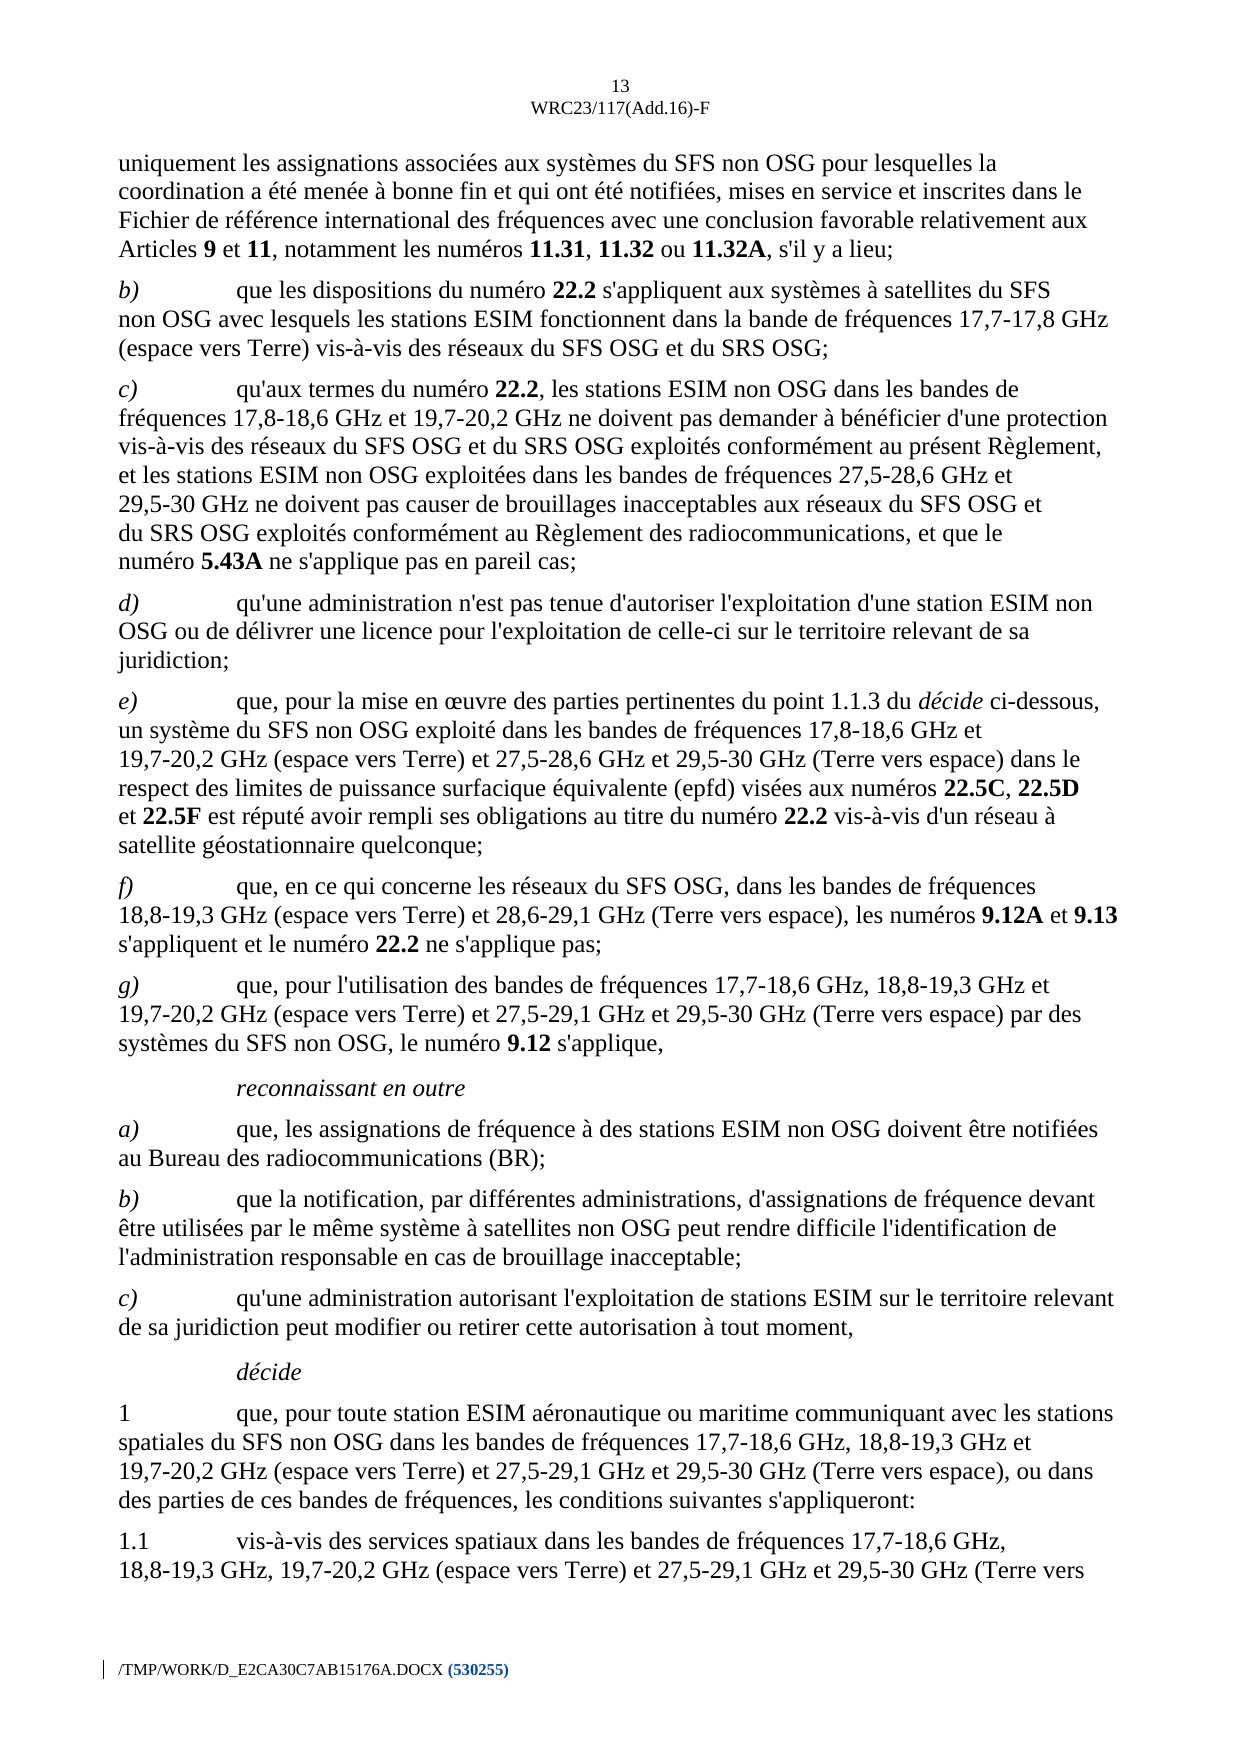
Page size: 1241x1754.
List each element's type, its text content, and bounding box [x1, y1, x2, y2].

text b) que la notification, par différentes administrations, d'assignations de fréquence devant être utilisées par le même système à satellites non OSG peut rendre difficile l'identification de l'administration responsable en cas de brouillage inacceptable; [118, 1184, 1122, 1271]
text e) que, pour la mise en œuvre des parties pertinentes du point 1.1.3 du décide ci-dessous, un système du SFS non OSG exploité dans les bandes de fréquences 17,8-18,6 GHz et 19,7-20,2 GHz (espace vers Terre) et 27,5-28,6 GHz et 29,5-30 GHz (Terre vers espace) dans le respect des limites de puissance surfacique équivalente (epfd) visées aux numéros 22.5C, 22.5D et 22.5F est réputé avoir rempli ses obligations au titre du numéro 22.2 vis-à-vis d'un réseau à satellite géostationnaire quelconque; [118, 686, 1122, 859]
text f) que, en ce qui concerne les réseaux du SFS OSG, dans les bandes de fréquences 18,8-19,3 GHz (espace vers Terre) et 28,6-29,1 GHz (Terre vers espace), les numéros 9.12A et 9.13 s'appliquent et le numéro 22.2 ne s'applique pas; [118, 871, 1122, 958]
text b) que les dispositions du numéro 22.2 s'appliquent aux systèmes à satellites du SFS non OSG avec lesquels les stations ESIM fonctionnent dans la bande de fréquences 17,7-17,8 GHz (espace vers Terre) vis-à-vis des réseaux du SFS OSG et du SRS OSG; [118, 275, 1122, 361]
text 1 que, pour toute station ESIM aéronautique ou maritime communiquant avec les stations spatiales du SFS non OSG dans les bandes de fréquences 17,7-18,6 GHz, 18,8-19,3 GHz et 19,7-20,2 GHz (espace vers Terre) et 27,5-29,1 GHz et 29,5-30 GHz (Terre vers espace), ou dans des parties de ces bandes de fréquences, les conditions suivantes s'appliqueront: [118, 1398, 1122, 1513]
text d) qu'une administration n'est pas tenue d'autoriser l'exploitation d'une station ESIM non OSG ou de délivrer une licence pour l'exploitation de celle-ci sur le territoire relevant de sa juridiction; [118, 588, 1122, 674]
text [118, 1526, 1122, 1583]
text g) que, pour l'utilisation des bandes de fréquences 17,7-18,6 GHz, 18,8-19,3 GHz et 19,7-20,2 GHz (espace vers Terre) et 27,5-29,1 GHz et 29,5-30 GHz (Terre vers espace) par des systèmes du SFS non OSG, le numéro 9.12 s'applique, [118, 970, 1122, 1056]
text décide [236, 1357, 1122, 1386]
text c) qu'aux termes du numéro 22.2, les stations ESIM non OSG dans les bandes de fréquences 17,8-18,6 GHz et 19,7-20,2 GHz ne doivent pas demander à bénéficier d'une protection vis-à-vis des réseaux du SFS OSG et du SRS OSG exploités conformément au présent Règlement, et les stations ESIM non OSG exploitées dans les bandes de fréquences 27,5-28,6 GHz et 29,5-30 GHz ne doivent pas causer de brouillages inacceptables aux réseaux du SFS OSG et du SRS OSG exploités conformément au Règlement des radiocommunications, et que le numéro 5.43A ne s'applique pas en pareil cas; [118, 374, 1122, 575]
text c) qu'une administration autorisant l'exploitation de stations ESIM sur le territoire relevant de sa juridiction peut modifier ou retirer cette autorisation à tout moment, [118, 1283, 1122, 1341]
text a) que, les assignations de fréquence à des stations ESIM non OSG doivent être notifiées au Bureau des radiocommunications (BR); [118, 1114, 1122, 1172]
text reconnaissant en outre [236, 1073, 1122, 1102]
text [118, 148, 1122, 263]
